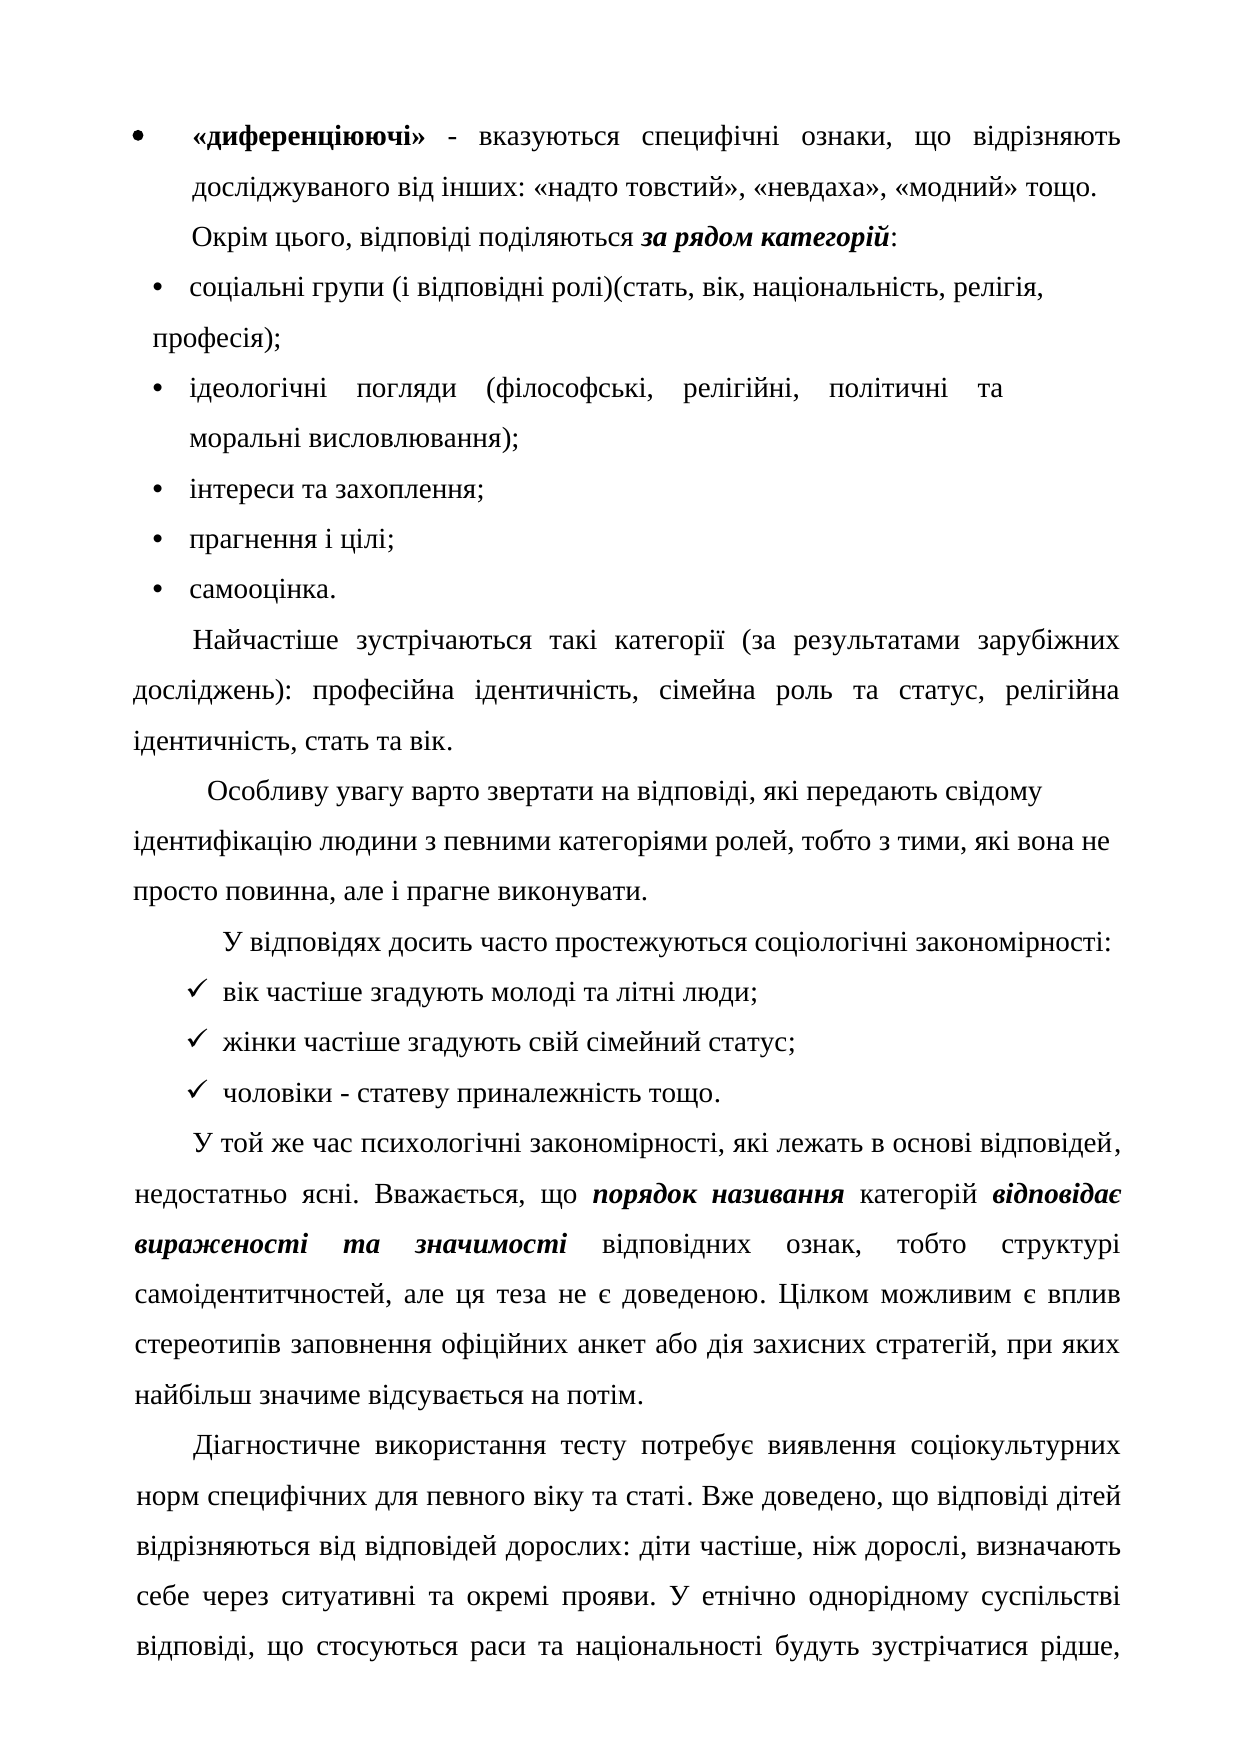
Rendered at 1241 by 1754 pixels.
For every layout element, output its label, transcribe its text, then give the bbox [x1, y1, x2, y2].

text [136, 1427, 1121, 1662]
list вік частіше згадують молоді та літні люди; [185, 974, 1122, 1008]
text Особливу увагу варто звертати на відповіді, які передають свідому ідентифікацію людини з певними категоріями ролей, тобто з тими, які вона не просто повинна, але і прагне виконувати. [133, 773, 1122, 907]
list жінки частіше згадують свій сімейний статус; [185, 1024, 1122, 1058]
text Окрім цього, відповіді поділяються за рядом категорій: [133, 219, 1122, 252]
list «диференціюючі» - вказуються специфічні ознаки, що відрізняють досліджуваного від інших: «надто товстий», «невдаха», «модний» тощо. [133, 118, 1122, 202]
list інтереси та захоплення; [152, 471, 1122, 504]
list самооцінка. [152, 572, 1122, 605]
text У відповідях досить часто простежуються соціологічні закономірності: [192, 924, 1122, 957]
text У той же час психологічні закономірності, які лежать в основі відповідей, недостатньо ясні. Вважається, що порядок називання категорій відповідає вираженості та значимості відповідних ознак, тобто структурі самоідентитчностей, але ця теза не є доведеною. Цілком можливим є вплив стереотипів заповнення офіційних анкет або дія захисних стратегій, при яких найбільш значиме відсувається на потім. [134, 1125, 1121, 1411]
list соціальні групи (і відповідні ролі)(стать, вік, національність, релігія, професія); [152, 269, 1122, 353]
list ідеологічні погляди (філософські, релігійні, політичні та моральні висловлювання); [152, 370, 1122, 454]
text Найчастіше зустрічаються такі категорії (за результатами зарубіжних досліджень): професійна ідентичність, сімейна роль та статус, релігійна ідентичність, стать та вік. [133, 622, 1120, 756]
list прагнення і цілі; [152, 521, 1122, 555]
list чоловіки - статеву приналежність тощо. [185, 1075, 1122, 1109]
